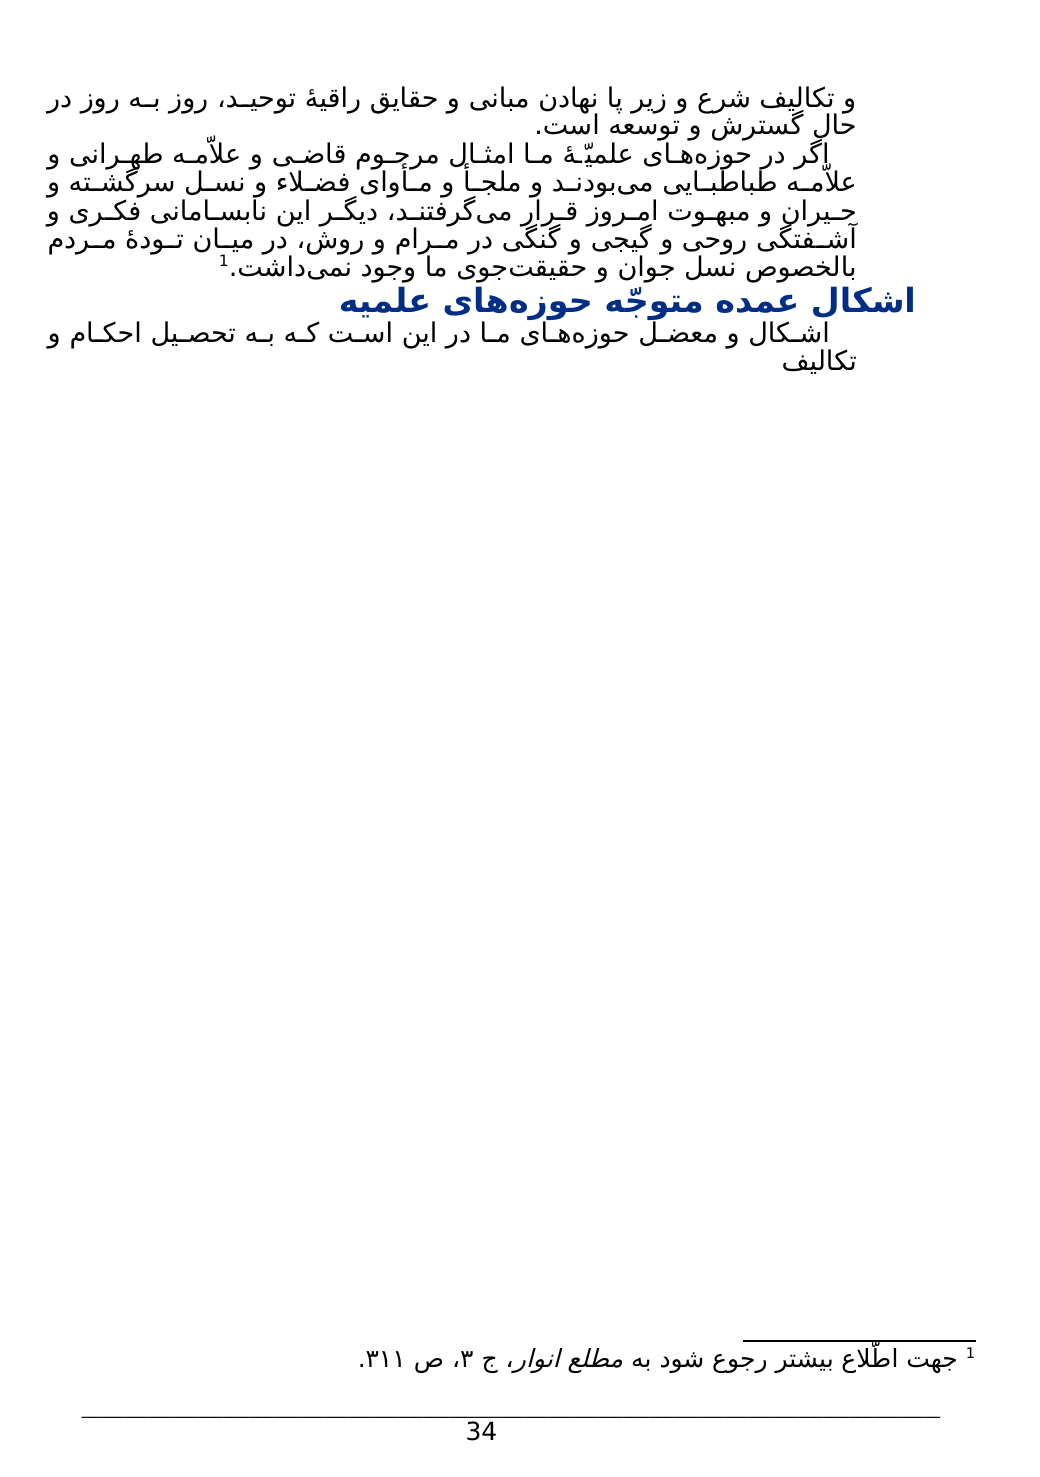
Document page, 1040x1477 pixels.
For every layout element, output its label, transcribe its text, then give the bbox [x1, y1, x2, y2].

text اشکال و معضل حوزه‌های ما در این است که به تحصیل احکام و تکالیف [47, 320, 857, 377]
text اگر در حوزه‌های علمیّۀ ما امثال مرحوم قاضی و علاّمه طهرانی و علاّمه طباطبایی می‌بودند و ملجأ و مأوای فضلاء و نسل سرگشته و حیران و مبهوت امروز قرار می‌گرفتند، دیگر این نابسامانی فکری و آشفتگی روحی و گیجی و گنگی در مرام و روش، در میان تودۀ مردم بالخصوص نسل جوان و حقیقت‌جوی ما وجود نمی‌داشت. [47, 141, 857, 283]
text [47, 84, 857, 141]
subtitle اشکال عمده متوجّه حوزه‌های علمیه [106, 283, 916, 320]
